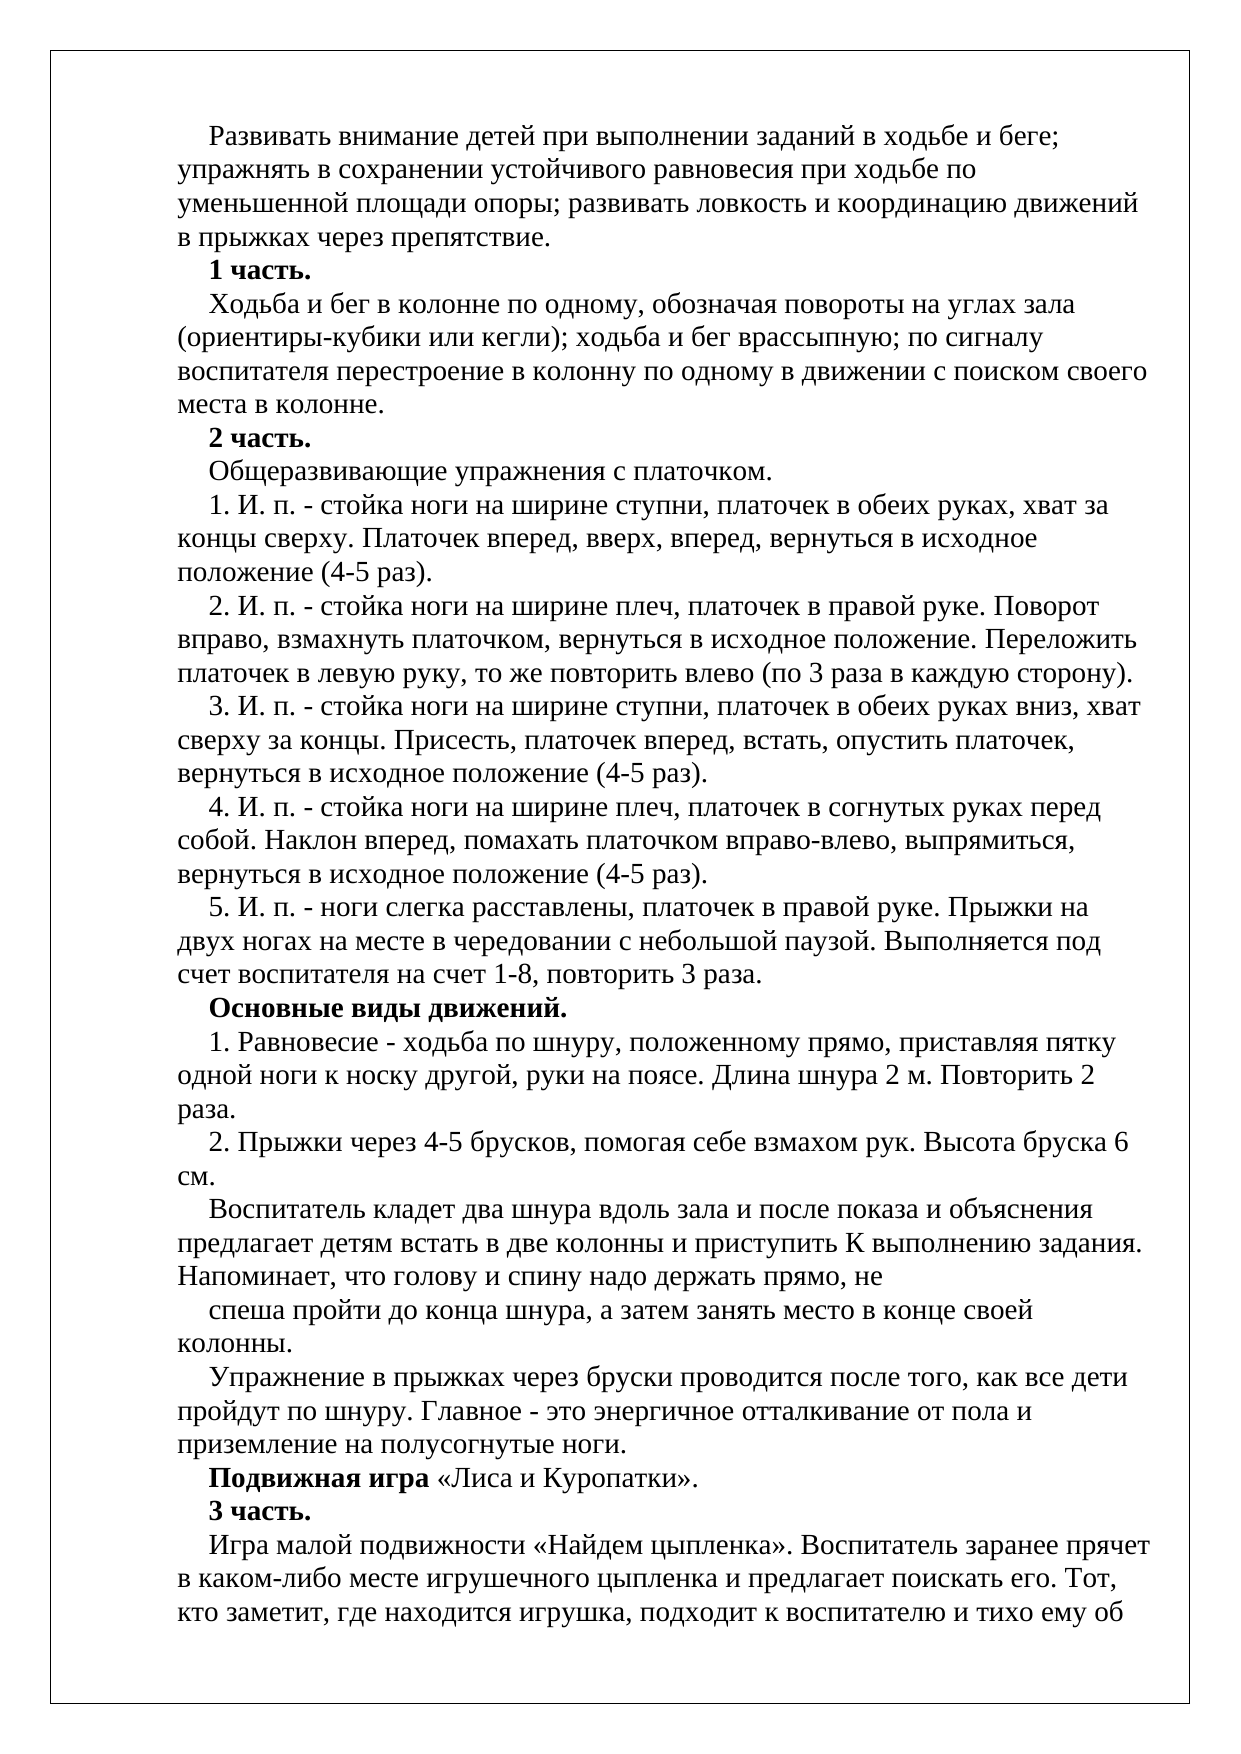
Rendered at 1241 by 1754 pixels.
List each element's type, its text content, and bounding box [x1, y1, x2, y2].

text 3 часть. [177, 1493, 1152, 1527]
text 2. И. п. - стойка ноги на ширине плеч, платочек в правой руке. Поворот вправо, взмахнуть платочком, вернуться в исходное положение. Переложить платочек в левую руку, то же повторить влево (по 3 раза в каждую сторону). [177, 588, 1152, 688]
text 2 часть. [177, 420, 1152, 453]
text Ходьба и бег в колонне по одному, обозначая повороты на углах зала (ориентиры-кубики или кегли); ходьба и бег врассыпную; по сигналу воспитателя перестроение в колонну по одному в движении с поиском своего места в колонне. [177, 286, 1152, 420]
text Основные виды движений. [177, 990, 1152, 1024]
text Упражнение в прыжках через бруски проводится после того, как все дети пройдут по шнуру. Главное - это энергичное отталкивание от пола и приземление на полусогнутые ноги. [177, 1359, 1152, 1460]
text спеша пройти до конца шнура, а затем занять место в конце своей колонны. [177, 1292, 1152, 1359]
text 2. Прыжки через 4-5 брусков, помогая себе взмахом рук. Высота бруска 6 см. [177, 1124, 1152, 1191]
text 1 часть. [177, 252, 1152, 286]
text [177, 1527, 1152, 1627]
text 3. И. п. - стойка ноги на ширине ступни, платочек в обеих руках вниз, хват сверху за концы. Присесть, платочек вперед, встать, опустить платочек, вернуться в исходное положение (4-5 раз). [177, 688, 1152, 789]
text Развивать внимание детей при выполнении заданий в ходьбе и беге; упражнять в сохранении устойчивого равновесия при ходьбе по уменьшенной площади опоры; развивать ловкость и координацию движений в прыжках через препятствие. [177, 118, 1152, 252]
text Подвижная игра «Лиса и Куропатки». [177, 1460, 1152, 1493]
text Общеразвивающие упражнения с платочком. [177, 453, 1152, 487]
text 1. И. п. - стойка ноги на ширине ступни, платочек в обеих руках, хват за концы сверху. Платочек вперед, вверх, вперед, вернуться в исходное положение (4-5 раз). [177, 487, 1152, 588]
text 1. Равновесие - ходьба по шнуру, положенному прямо, приставляя пятку одной ноги к носку другой, руки на поясе. Длина шнура 2 м. Повторить 2 раза. [177, 1024, 1152, 1124]
text 5. И. п. - ноги слегка расставлены, платочек в правой руке. Прыжки на двух ногах на месте в чередовании с небольшой паузой. Выполняется под счет воспитателя на счет 1-8, повторить 3 раза. [177, 889, 1152, 990]
text Воспитатель кладет два шнура вдоль зала и после показа и объяснения предлагает детям встать в две колонны и приступить К выполнению задания. Напоминает, что голову и спину надо держать прямо, не [177, 1191, 1152, 1292]
text 4. И. п. - стойка ноги на ширине плеч, платочек в согнутых руках перед собой. Наклон вперед, помахать платочком вправо-влево, выпрямиться, вернуться в исходное положение (4-5 раз). [177, 789, 1152, 889]
